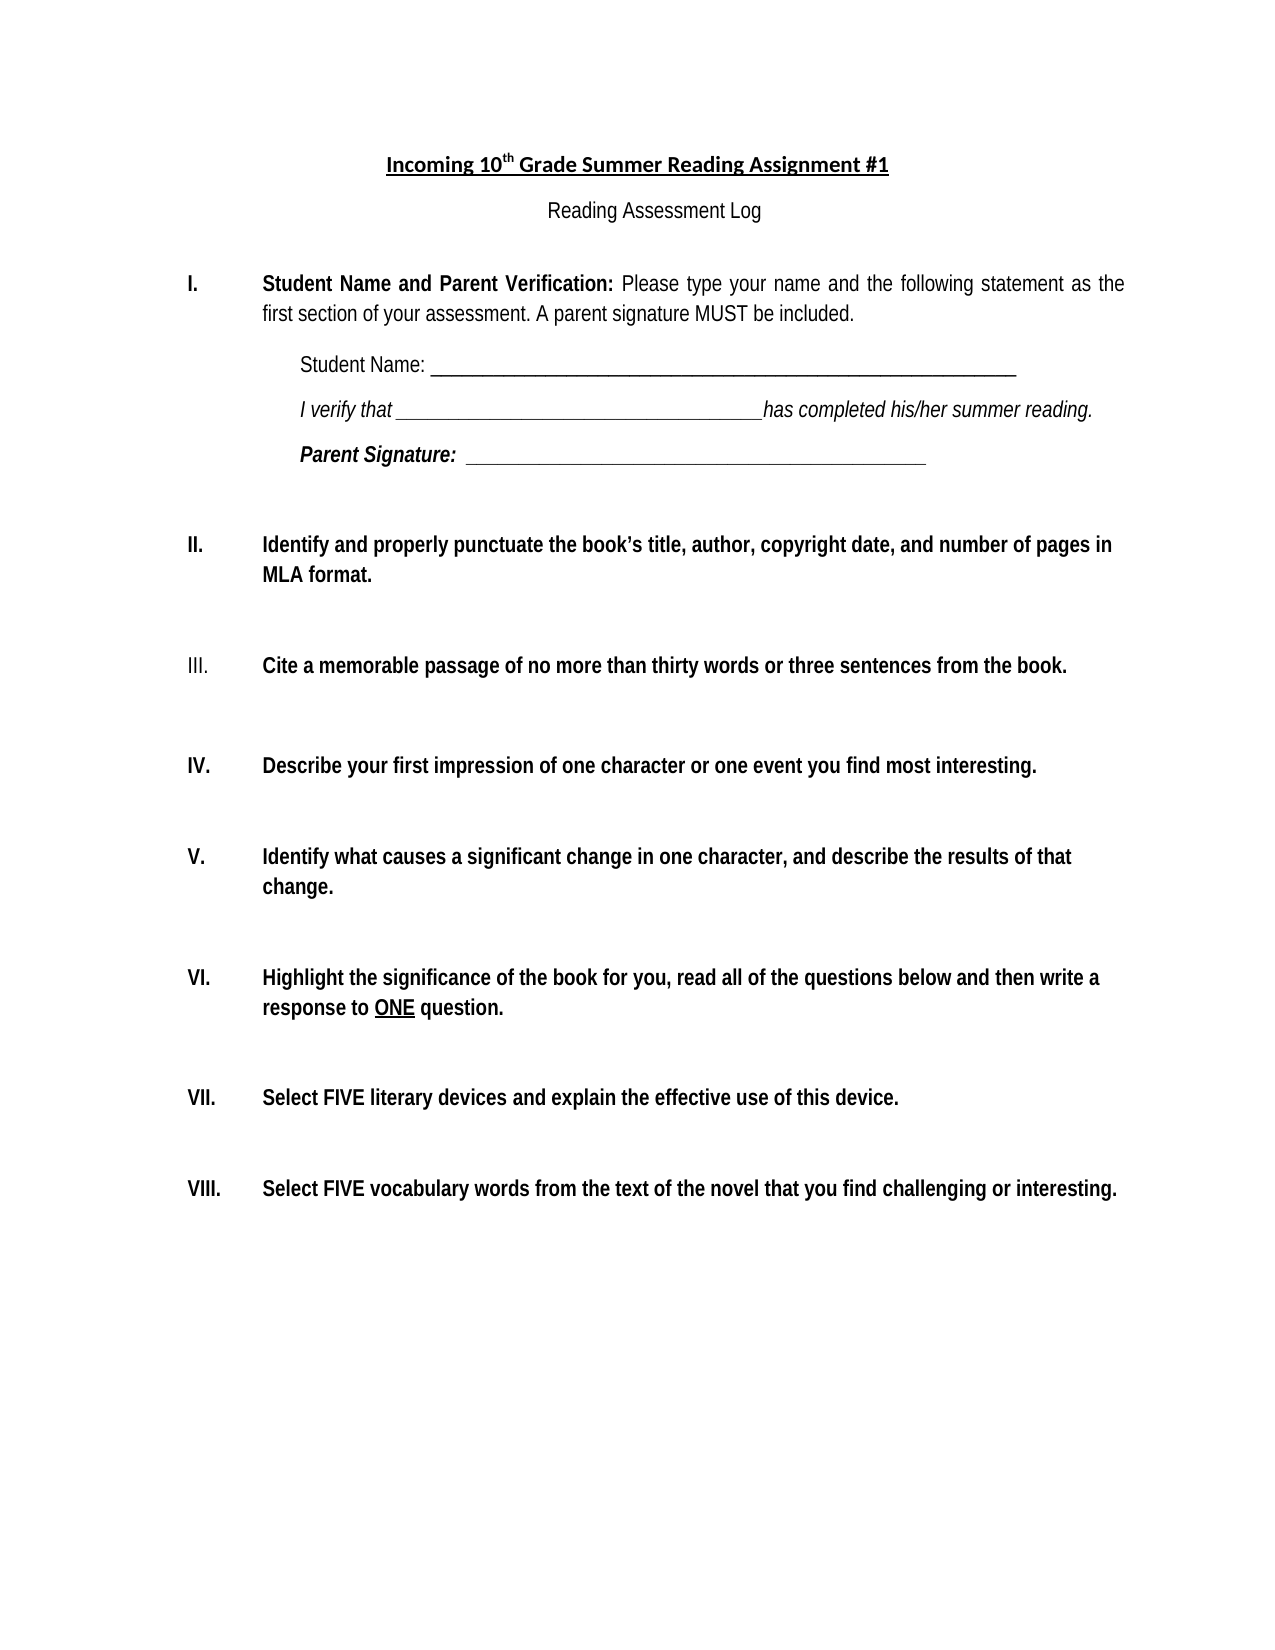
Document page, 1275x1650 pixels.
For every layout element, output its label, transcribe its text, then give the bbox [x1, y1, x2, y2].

text I verify that ___________________________________has completed his/her summer reading. [150, 396, 1125, 422]
list Identify what causes a significant change in one character, and describe the results of that change. [187, 843, 1125, 899]
text Reading Assessment Log [174, 197, 1134, 223]
list Select FIVE literary devices and explain the effective use of this device. [187, 1084, 1125, 1111]
text Incoming 10th Grade Summer Reading Assignment #1 [150, 150, 1125, 178]
list Identify and properly punctuate the book’s title, author, copyright date, and number of pages in MLA format. [187, 531, 1125, 588]
text Student Name: ________________________________________________________ [150, 351, 1125, 377]
list Select FIVE vocabulary words from the text of the novel that you find challenging or interesting. [187, 1175, 1125, 1202]
list Student Name and Parent Verification: Please type your name and the following statement as the first section of your assessment. A parent signature MUST be included. [187, 269, 1125, 326]
text Parent Signature: ____________________________________________ [225, 441, 1125, 467]
list Describe your first impression of one character or one event you find most interesting. [187, 752, 1125, 778]
list Highlight the significance of the book for you, read all of the questions below and then write a response to ONE question. [187, 963, 1125, 1020]
list Cite a memorable passage of no more than thirty words or three sentences from the book. [187, 652, 1125, 678]
